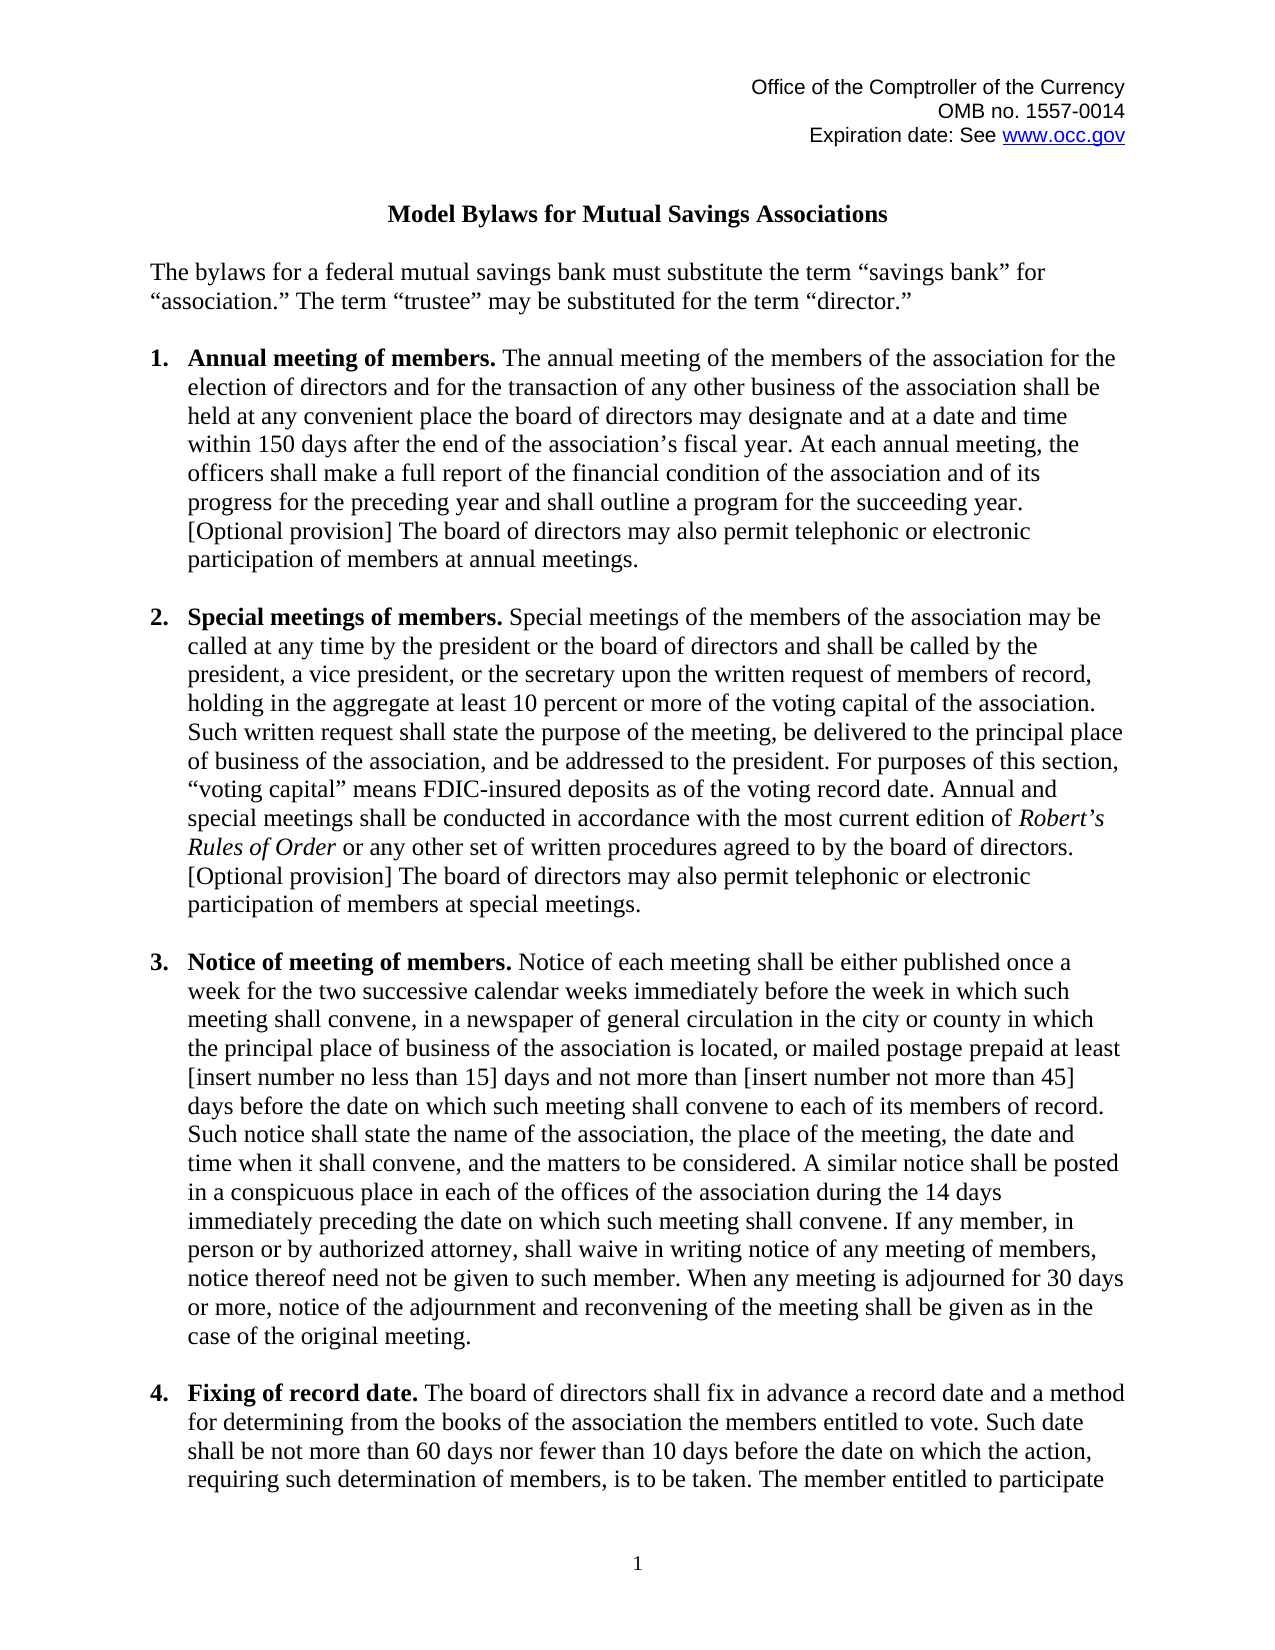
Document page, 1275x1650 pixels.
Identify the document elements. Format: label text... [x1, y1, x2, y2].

list Annual meeting of members. The annual meeting of the members of the association for the election of directors and for the transaction of any other business of the association shall be held at any convenient place the board of directors may designate and at a date and time within 150 days after the end of the association’s fiscal year. At each annual meeting, the officers shall make a full report of the financial condition of the association and of its progress for the preceding year and shall outline a program for the succeeding year. [Optional provision] The board of directors may also permit telephonic or electronic participation of members at annual meetings. [150, 343, 1125, 573]
text The bylaws for a federal mutual savings bank must substitute the term “savings bank” for “association.” The term “trustee” may be substituted for the term “director.” [150, 257, 1125, 314]
text Model Bylaws for Mutual Savings Associations [150, 199, 1125, 228]
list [150, 1378, 1125, 1493]
list Special meetings of members. Special meetings of the members of the association may be called at any time by the president or the board of directors and shall be called by the president, a vice president, or the secretary upon the written request of members of record, holding in the aggregate at least 10 percent or more of the voting capital of the association. Such written request shall state the purpose of the meeting, be delivered to the principal place of business of the association, and be addressed to the president. For purposes of this section, “voting capital” means FDIC-insured deposits as of the voting record date. Annual and special meetings shall be conducted in accordance with the most current edition of Robert’s Rules of Order or any other set of written procedures agreed to by the board of directors. [Optional provision] The board of directors may also permit telephonic or electronic participation of members at special meetings. [150, 602, 1125, 918]
list Notice of meeting of members. Notice of each meeting shall be either published once a week for the two successive calendar weeks immediately before the week in which such meeting shall convene, in a newspaper of general circulation in the city or county in which the principal place of business of the association is located, or mailed postage prepaid at least [insert number no less than 15] days and not more than [insert number not more than 45] days before the date on which such meeting shall convene to each of its members of record. Such notice shall state the name of the association, the place of the meeting, the date and time when it shall convene, and the matters to be considered. A similar notice shall be posted in a conspicuous place in each of the offices of the association during the 14 days immediately preceding the date on which such meeting shall convene. If any member, in person or by authorized attorney, shall waive in writing notice of any meeting of members, notice thereof need not be given to such member. When any meeting is adjourned for 30 days or more, notice of the adjournment and reconvening of the meeting shall be given as in the case of the original meeting. [150, 947, 1125, 1349]
